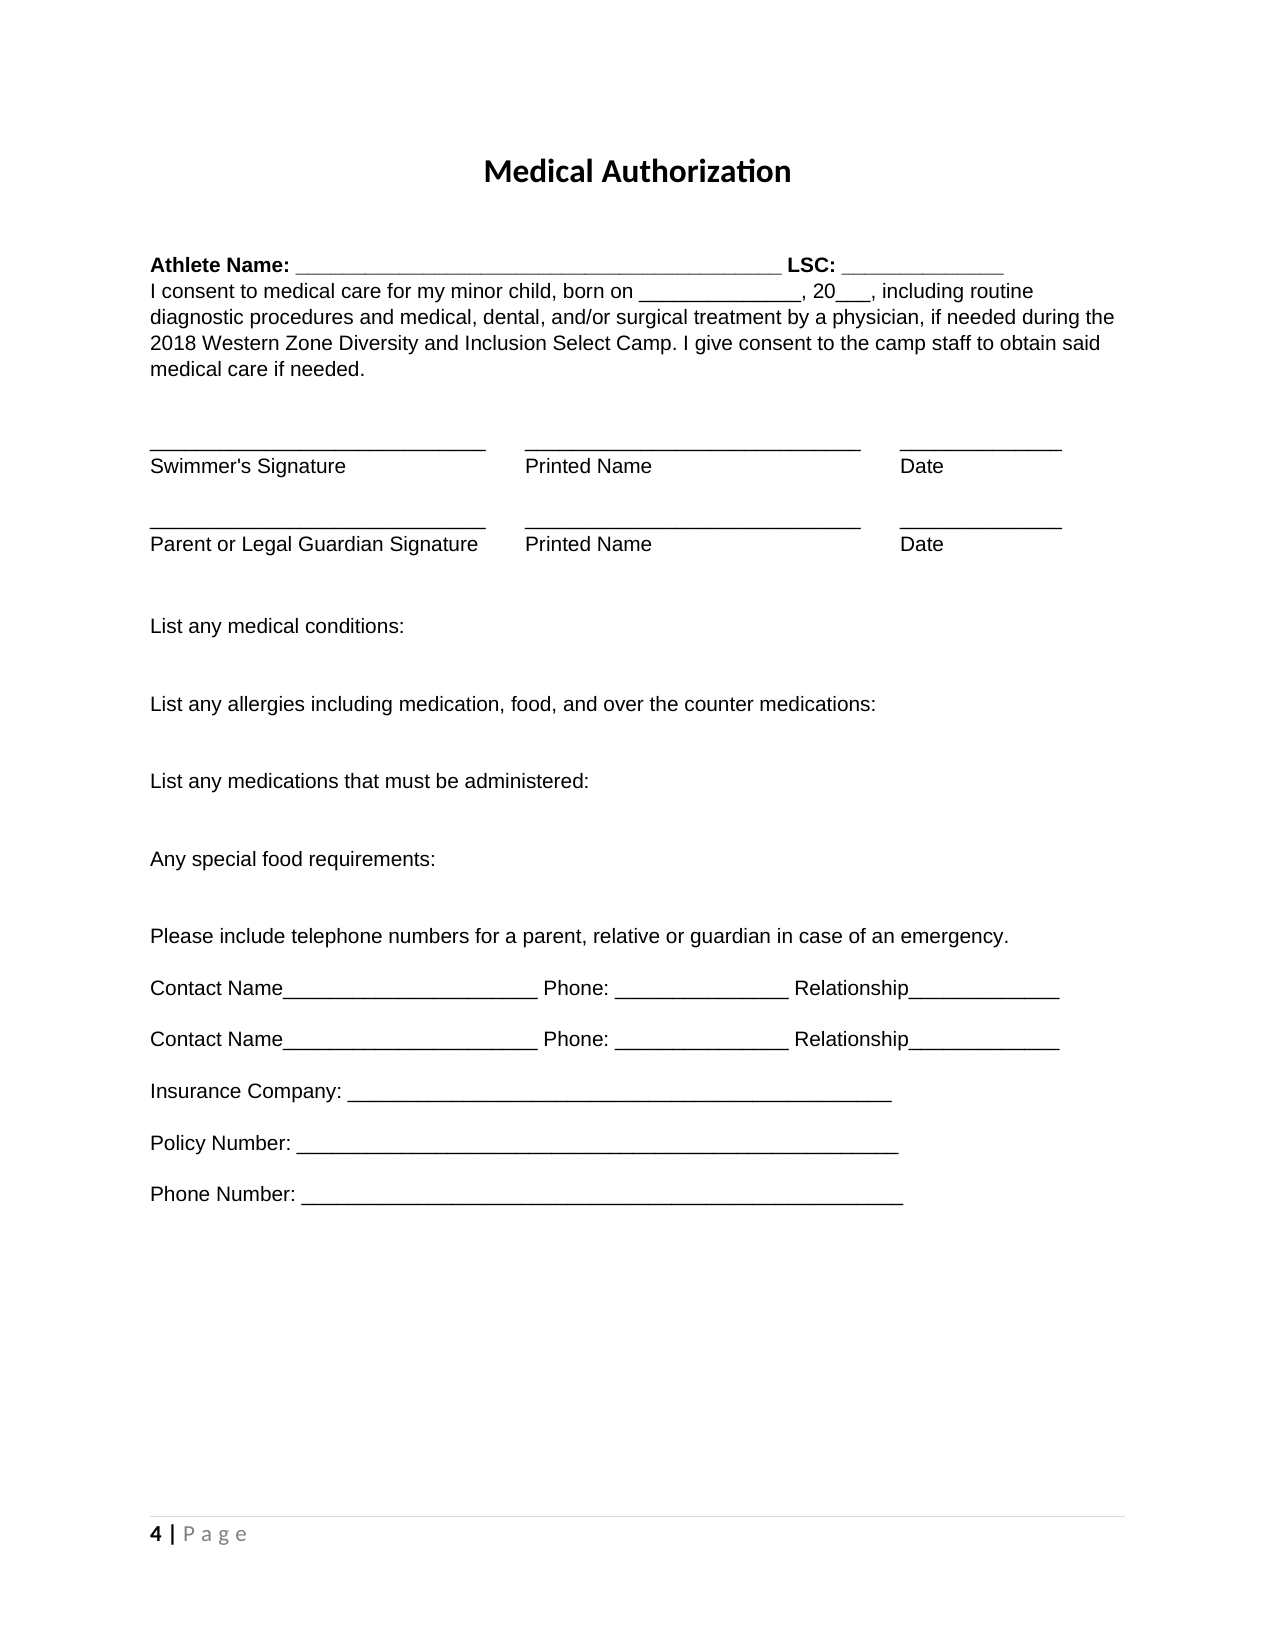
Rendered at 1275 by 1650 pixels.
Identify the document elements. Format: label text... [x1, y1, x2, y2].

text I consent to medical care for my minor child, born on ______________, 20___, including routine diagnostic procedures and medical, dental, and/or surgical treatment by a physician, if needed during the 2018 Western Zone Diversity and Inclusion Select Camp. I give consent to the camp staff to obtain said medical care if needed. [150, 279, 1125, 411]
text Athlete Name: __________________________________________ LSC: ______________ [150, 253, 1125, 277]
text Contact Name______________________ Phone: _______________ Relationship_____________ [150, 1027, 1125, 1051]
text Insurance Company: _______________________________________________ [150, 1079, 1125, 1103]
text Phone Number: ____________________________________________________ [150, 1182, 1125, 1206]
text Contact Name______________________ Phone: _______________ Relationship_____________ [150, 976, 1125, 999]
text List any medical conditions: [150, 588, 1125, 638]
text _____________________________ _____________________________ ______________ Swimmer's Signature Printed Name Date [150, 428, 1125, 478]
text Please include telephone numbers for a parent, relative or guardian in case of an emergency. [150, 924, 1125, 948]
text Medical Authorization [150, 150, 1125, 191]
text Policy Number: ____________________________________________________ [150, 1131, 1125, 1154]
text List any allergies including medication, food, and over the counter medications: [150, 666, 1125, 715]
text Any special food requirements: [150, 821, 1125, 870]
text _____________________________ _____________________________ ______________ Parent or Legal Guardian Signature Printed Name Date [150, 506, 1125, 586]
text List any medications that must be administered: [150, 743, 1125, 793]
